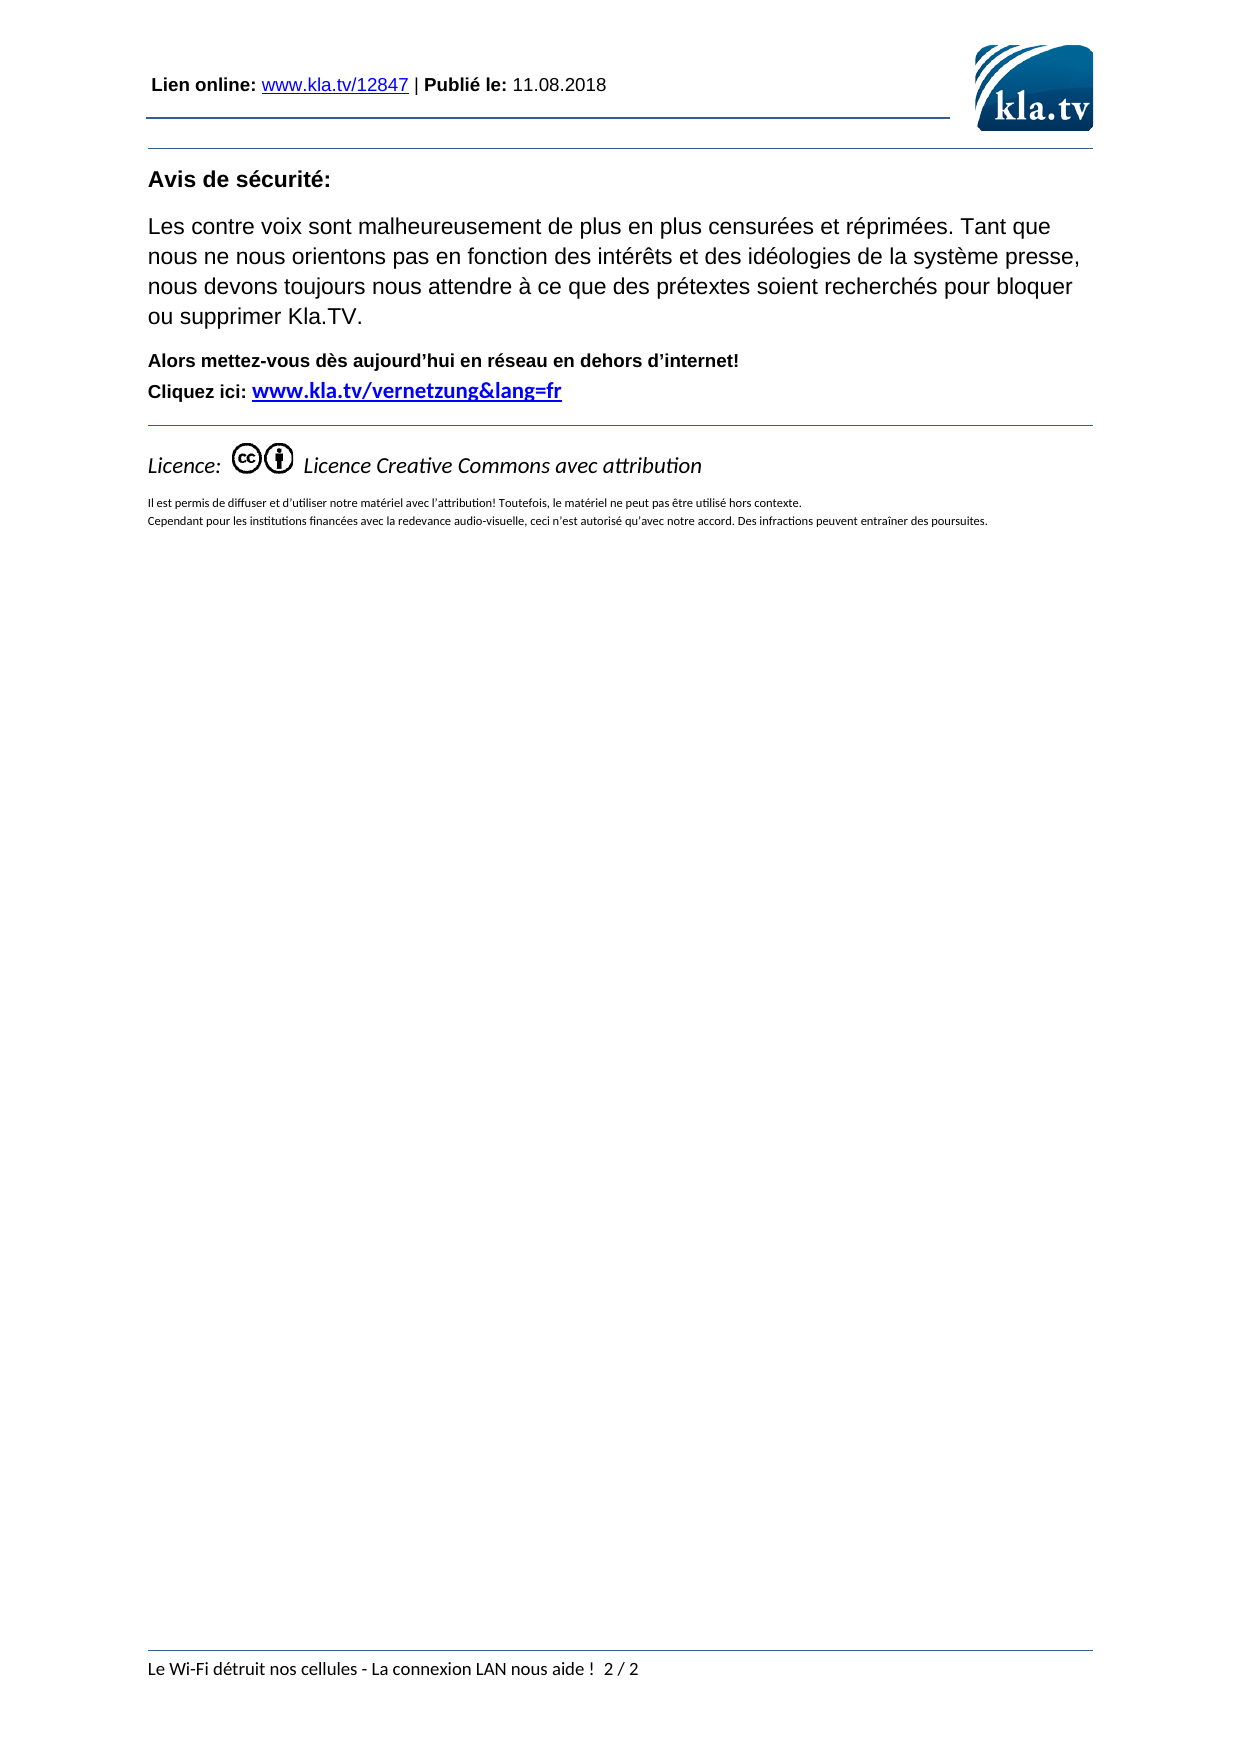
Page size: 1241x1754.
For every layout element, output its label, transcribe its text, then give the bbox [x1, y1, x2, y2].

text Il est permis de diffuser et d’utiliser notre matériel avec l’attribution! Toutefois, le matériel ne peut pas être utilisé hors contexte. Cependant pour les institutions financées avec la redevance audio-visuelle, ceci n’est autorisé qu’avec notre accord. Des infractions peuvent entraîner des poursuites. [148, 496, 1093, 528]
text Licence: Licence Creative Commons avec attribution [148, 426, 1093, 479]
text Les contre voix sont malheureusement de plus en plus censurées et réprimées. Tant que nous ne nous orientons pas en fonction des intérêts et des idéologies de la système presse, nous devons toujours nous attendre à ce que des prétextes soient recherchés pour bloquer ou supprimer Kla.TV. [148, 213, 1093, 330]
text Alors mettez-vous dès aujourd’hui en réseau en dehors d’internet! Cliquez ici: www.kla.tv/vernetzung&lang=fr [148, 350, 1093, 404]
text Avis de sécurité: [148, 149, 1093, 192]
